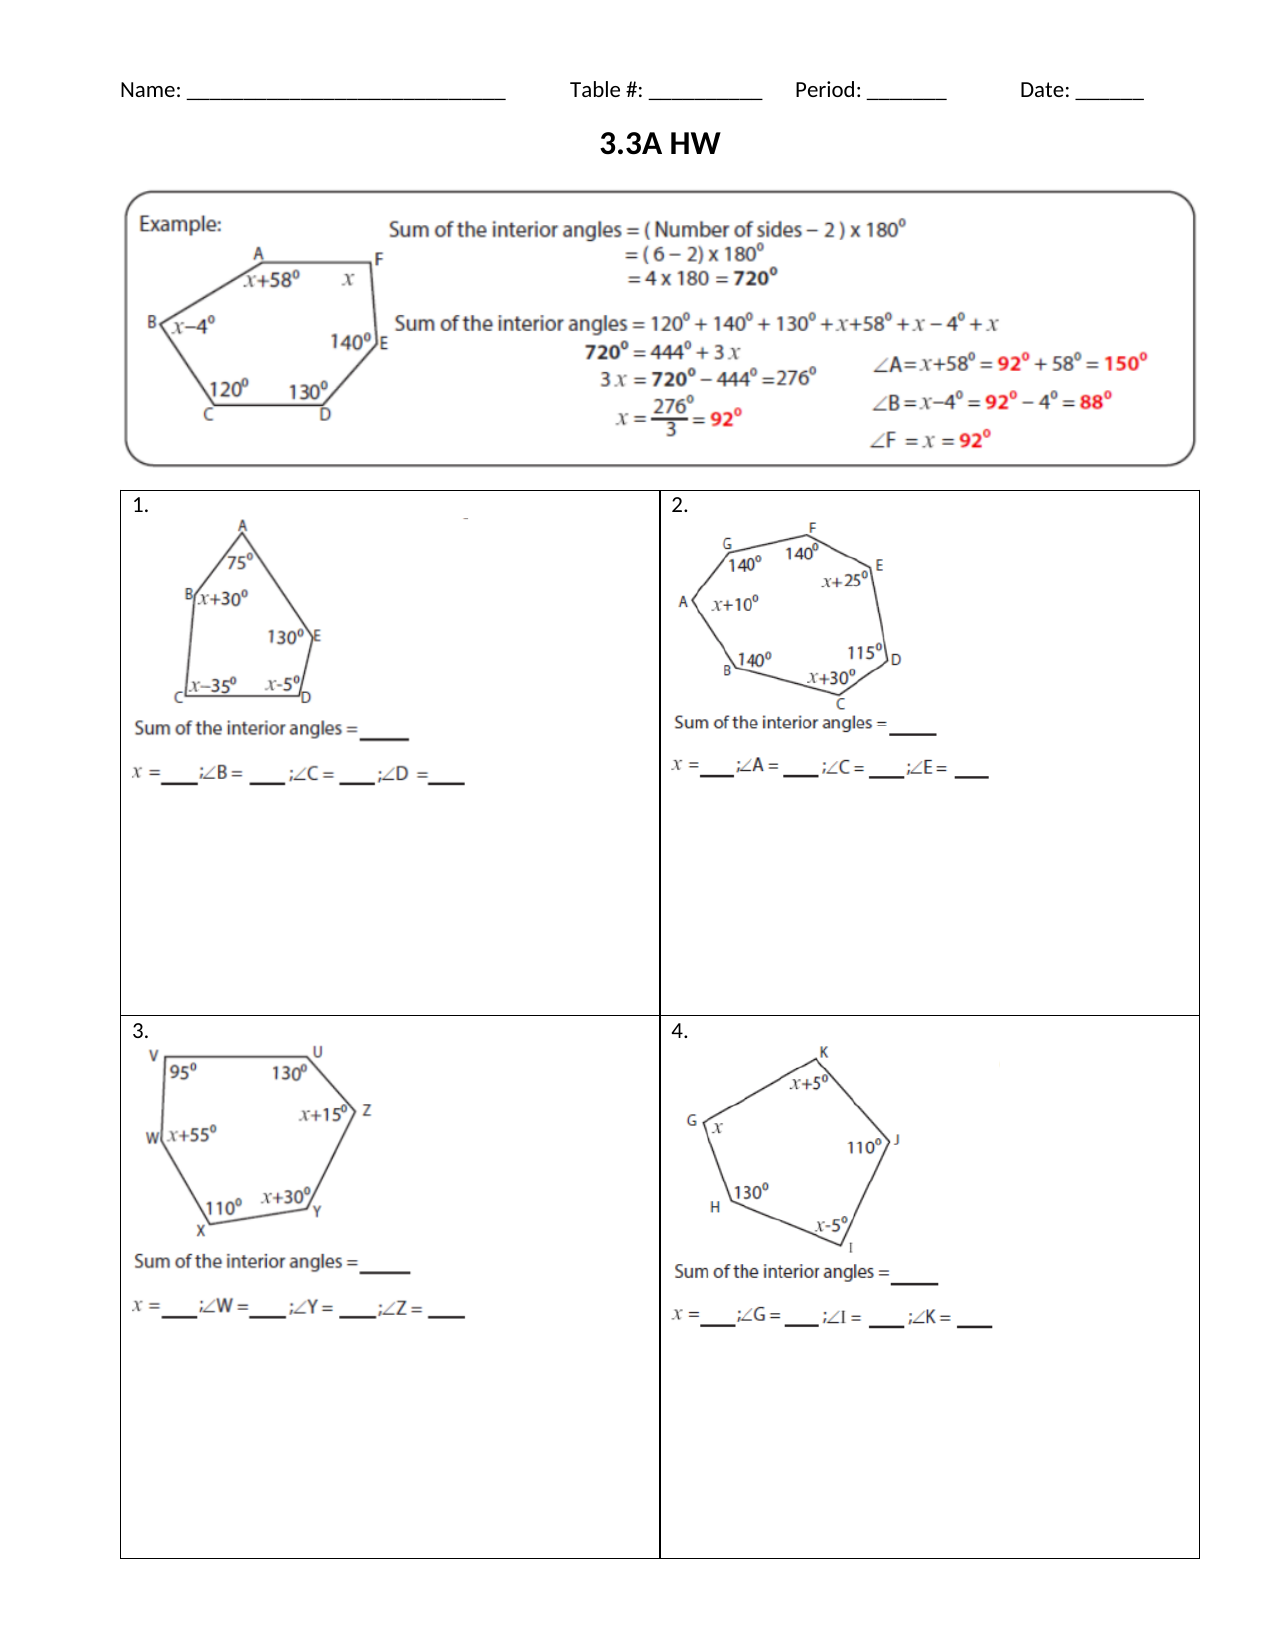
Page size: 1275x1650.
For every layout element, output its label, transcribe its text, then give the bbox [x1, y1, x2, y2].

text Name: ____________________________ Table #: __________ Period: _______ Date: ______ [120, 75, 1200, 103]
picture [671, 518, 990, 782]
picture [120, 182, 1200, 471]
table_header 1. [121, 491, 659, 1015]
table_header 2. [661, 491, 1199, 1015]
picture [131, 1044, 469, 1324]
text 3.3A HW [120, 122, 1200, 163]
table_cell 4. [661, 1016, 1199, 1558]
picture [131, 518, 469, 791]
table_cell 3. [121, 1016, 659, 1558]
picture [671, 1044, 1000, 1334]
